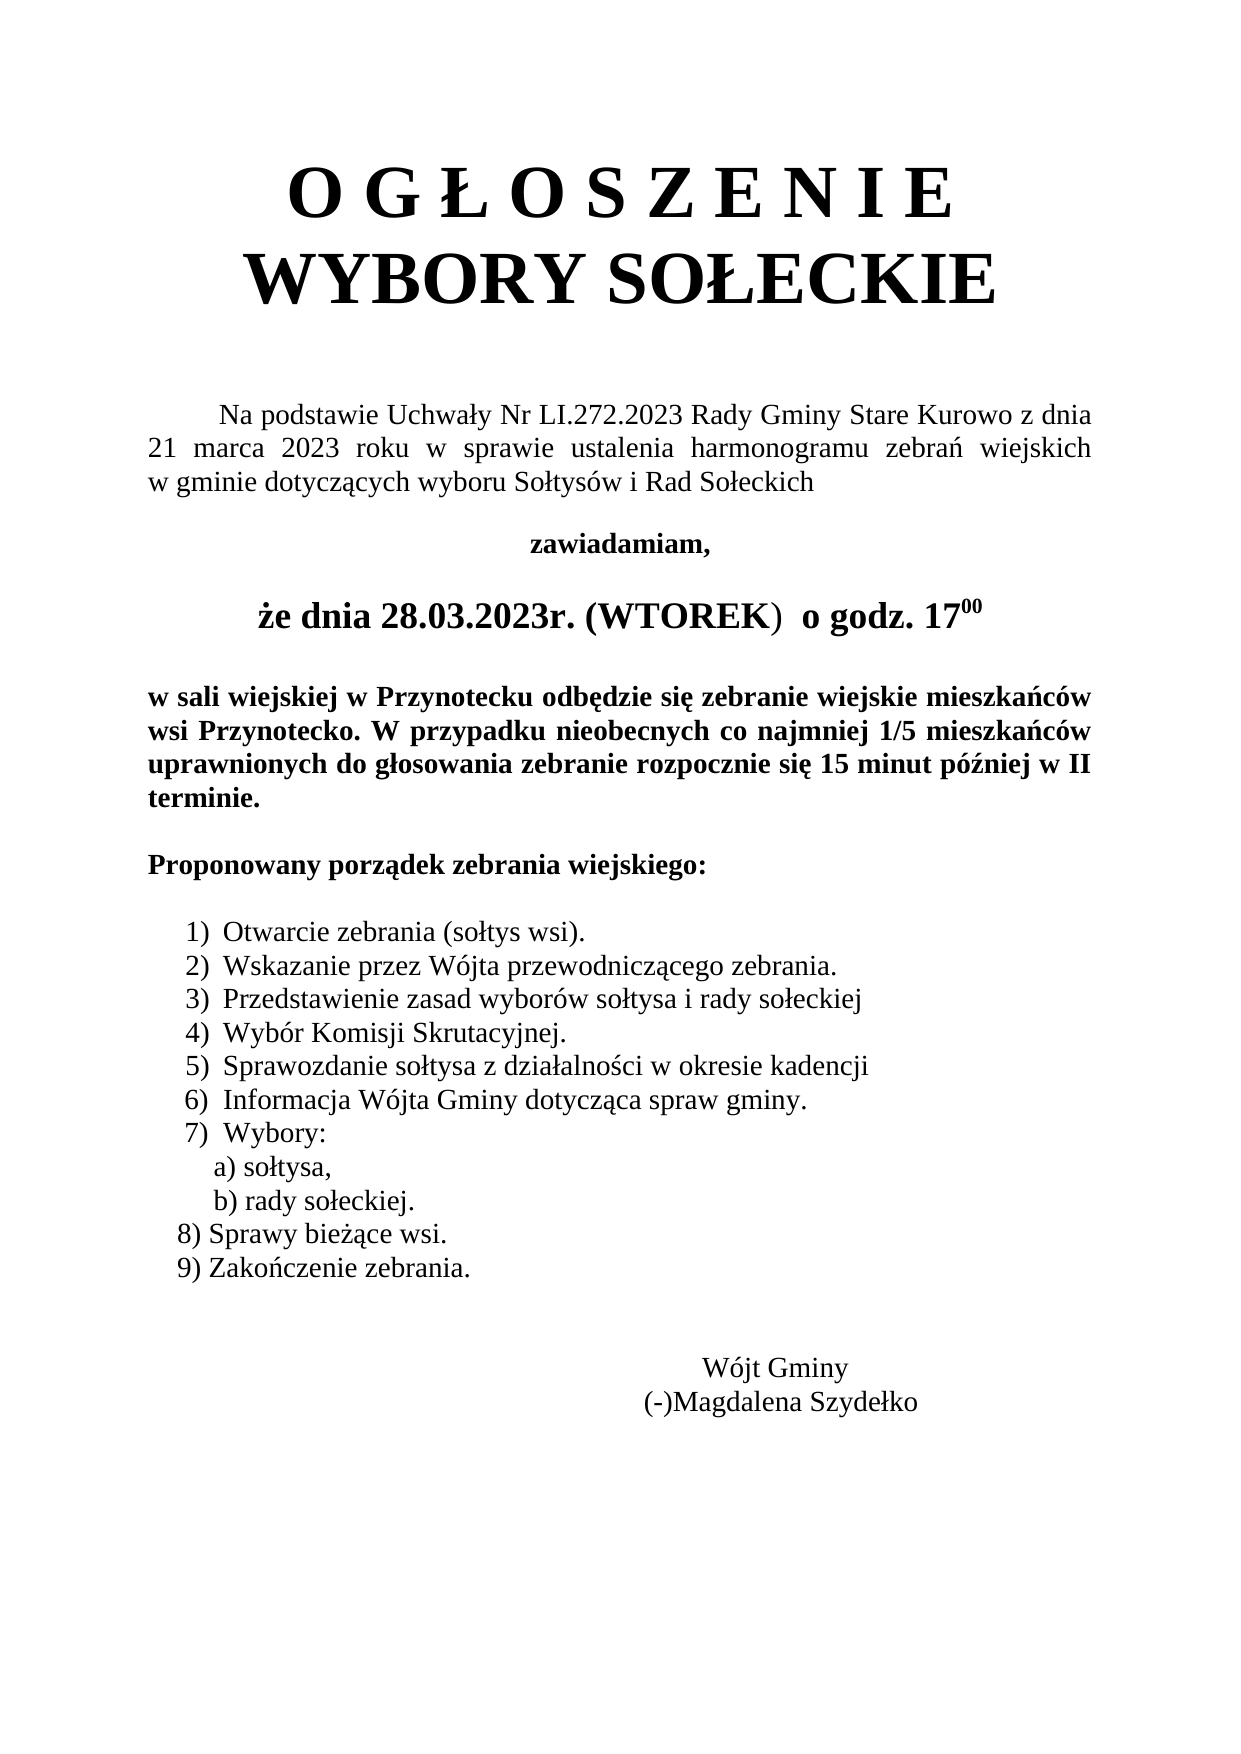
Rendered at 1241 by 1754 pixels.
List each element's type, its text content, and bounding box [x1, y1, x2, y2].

list Sprawozdanie sołtysa z działalności w okresie kadencji [185, 1048, 1093, 1082]
text Wójt Gminy [148, 1350, 1093, 1384]
text (-)Magdalena Szydełko [148, 1384, 1093, 1417]
text O G Ł O S Z E N I E [148, 148, 1093, 234]
list Przedstawienie zasad wyborów sołtysa i rady sołeckiej [185, 981, 1093, 1015]
text 9) Zakończenie zebrania. [148, 1250, 1093, 1283]
text Proponowany porządek zebrania wiejskiego: [148, 847, 1093, 881]
text b) rady sołeckiej. [148, 1183, 1093, 1216]
list Wskazanie przez Wójta przewodniczącego zebrania. [185, 948, 1093, 981]
text a) sołtysa, [148, 1149, 1093, 1183]
text zawiadamiam, [148, 526, 1093, 560]
text w sali wiejskiej w Przynotecku odbędzie się zebranie wiejskie mieszkańców wsi Przynotecko. W przypadku nieobecnych co najmniej 1/5 mieszkańców uprawnionych do głosowania zebranie rozpocznie się 15 minut później w II terminie. [148, 679, 1093, 814]
text Na podstawie Uchwały Nr LI.272.2023 Rady Gminy Stare Kurowo z dnia 21 marca 2023 roku w sprawie ustalenia harmonogramu zebrań wiejskich w gminie dotyczących wyboru Sołtysów i Rad Sołeckich [148, 397, 1093, 497]
text 8) Sprawy bieżące wsi. [148, 1216, 1093, 1250]
text że dnia 28.03.2023r. (WTOREK) o godz. 1700 [148, 593, 1093, 636]
text 7) Wybory: [148, 1116, 1093, 1149]
list Otwarcie zebrania (sołtys wsi). [185, 914, 1093, 948]
text WYBORY SOŁECKIE [148, 234, 1093, 320]
list Wybór Komisji Skrutacyjnej. [185, 1015, 1093, 1048]
text 6) Informacja Wójta Gminy dotycząca spraw gminy. [148, 1082, 1093, 1116]
